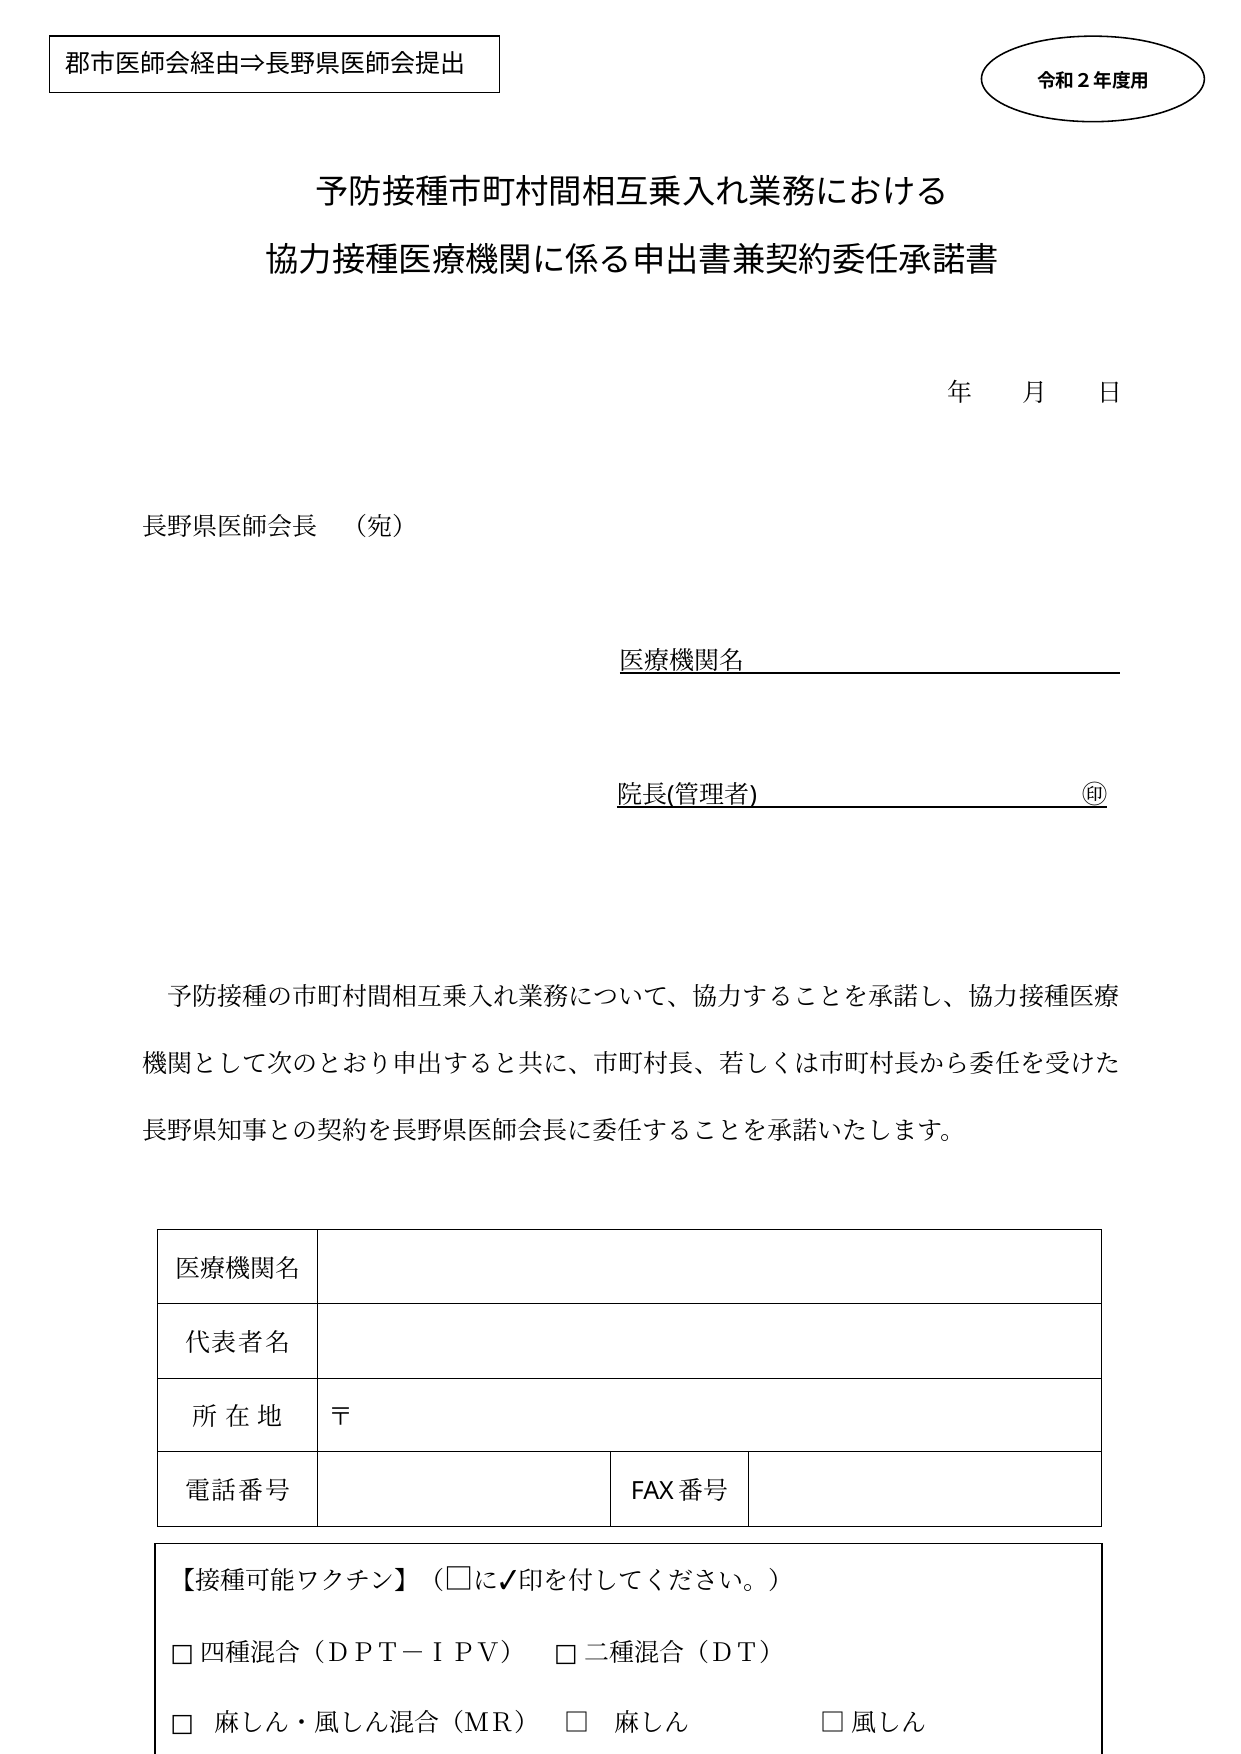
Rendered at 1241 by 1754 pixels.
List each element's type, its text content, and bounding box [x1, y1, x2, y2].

table_cell [318, 1304, 1101, 1378]
table_cell FAX番号 [611, 1452, 748, 1526]
table_cell 〒 [318, 1379, 1101, 1451]
table_cell [318, 1452, 610, 1526]
table_header [318, 1230, 1101, 1303]
text 院長(管理者) ㊞ [142, 759, 1122, 827]
table_cell 代表者名 [158, 1304, 317, 1378]
table_cell 電話番号 [158, 1452, 317, 1526]
table_header 医療機関名 [158, 1230, 317, 1303]
table_cell [749, 1452, 1101, 1526]
text 医療機関名 [142, 625, 1122, 692]
text 年 月 日 [142, 357, 1122, 424]
text 予防接種の市町村間相互乗入れ業務について、協力することを承諾し、協力接種医療機関として次のとおり申出すると共に、市町村長、若しくは市町村長から委任を受けた長野県知事との契約を長野県医師会長に委任することを承諾いたします。 [142, 961, 1122, 1162]
table_cell 所在地 [158, 1379, 317, 1451]
text 協力接種医療機関に係る申出書兼契約委任承諾書 [142, 223, 1122, 290]
text 予防接種市町村間相互乗入れ業務における [142, 156, 1122, 223]
text 長野県医師会長 （宛） [142, 491, 1122, 558]
